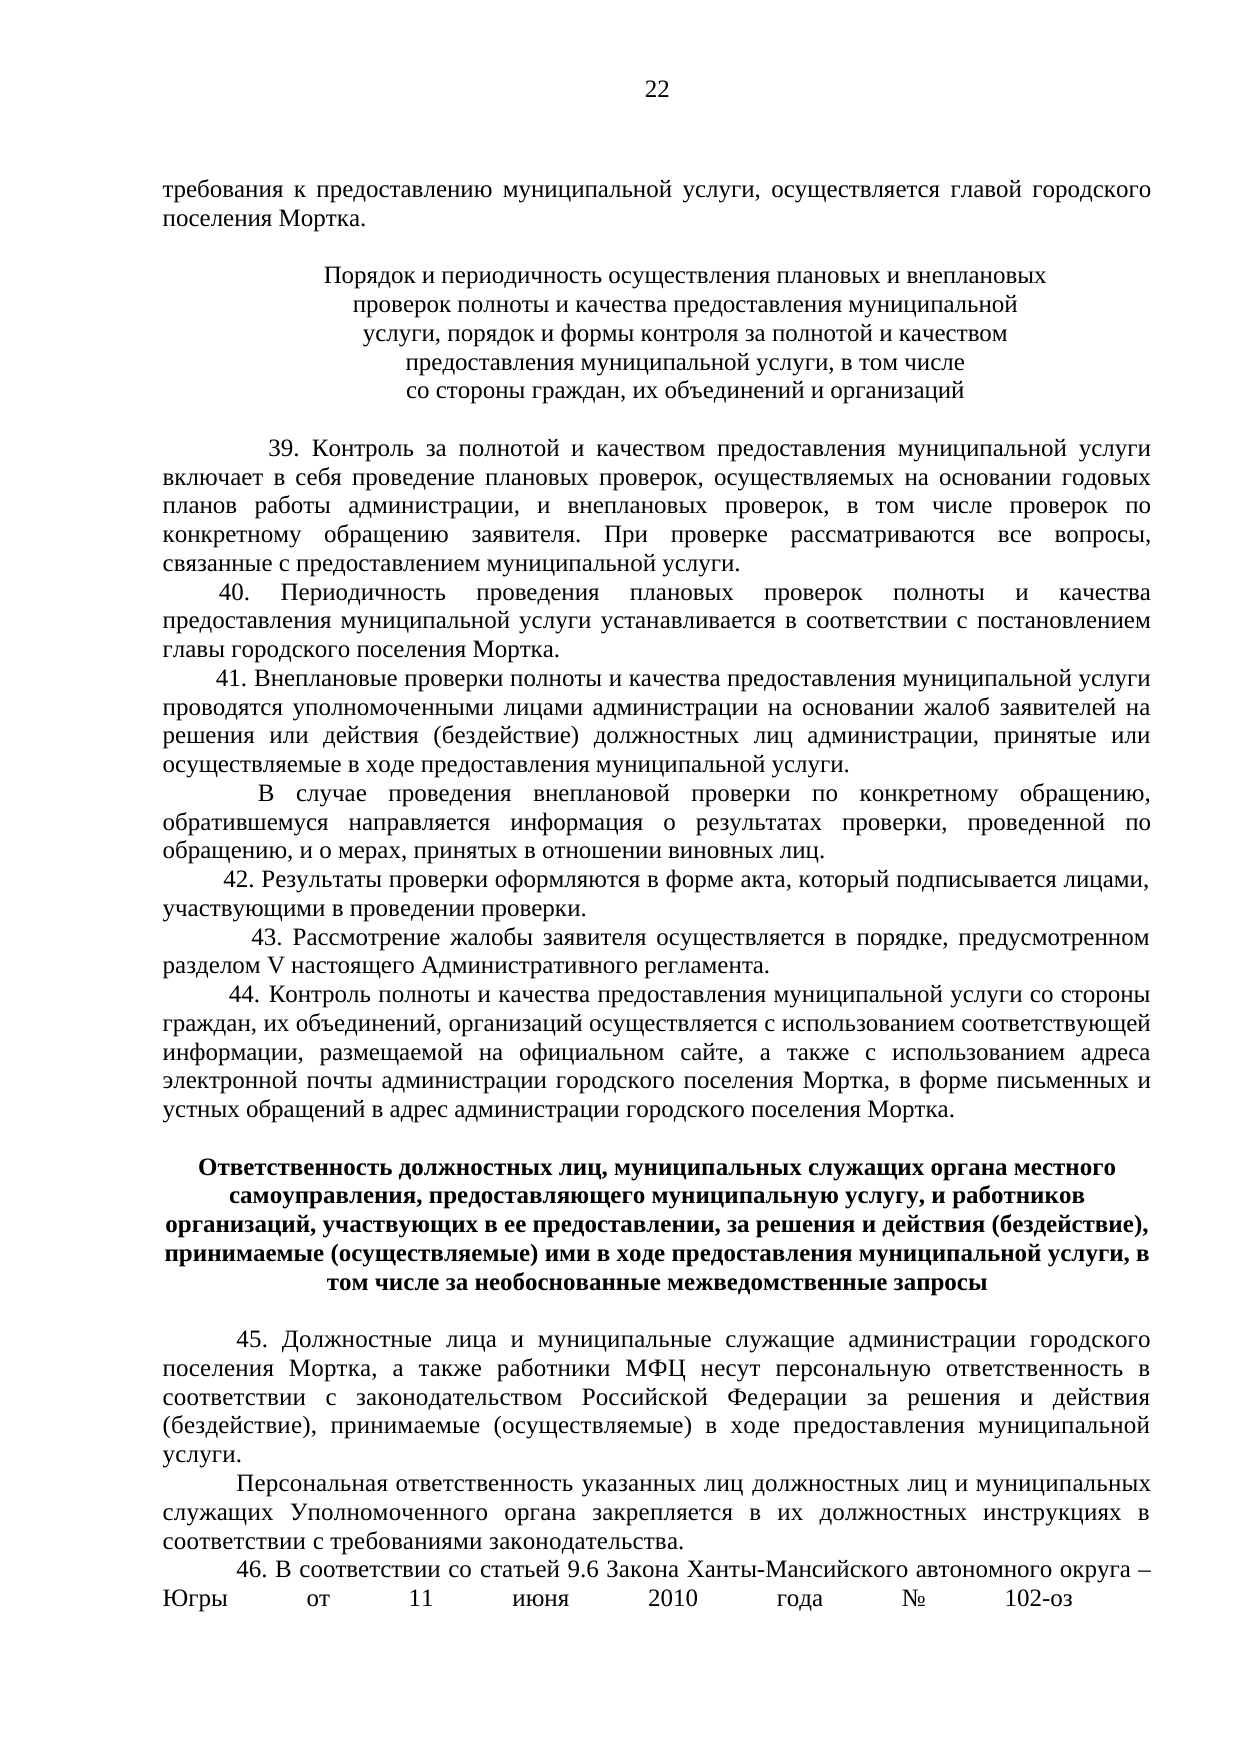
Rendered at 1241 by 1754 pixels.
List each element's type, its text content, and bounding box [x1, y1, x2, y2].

text Персональная ответственность указанных лиц должностных лиц и муниципальных служащих Уполномоченного органа закрепляется в их должностных инструкциях в соответствии с требованиями законодательства. [162, 1468, 1152, 1554]
text 39. Контроль за полнотой и качеством предоставления муниципальной услуги включает в себя проведение плановых проверок, осуществляемых на основании годовых планов работы администрации, и внеплановых проверок, в том числе проверок по конкретному обращению заявителя. При проверке рассматриваются все вопросы, связанные с предоставлением муниципальной услуги. [162, 433, 1152, 577]
text со стороны граждан, их объединений и организаций [162, 376, 1152, 404]
text 45. Должностные лица и муниципальные служащие администрации городского поселения Мортка, а также работники МФЦ несут персональную ответственность в соответствии с законодательством Российской Федерации за решения и действия (бездействие), принимаемые (осуществляемые) в ходе предоставления муниципальной услуги. [162, 1324, 1152, 1468]
text Порядок и периодичность осуществления плановых и внеплановых [162, 261, 1152, 289]
text 42. Результаты проверки оформляются в форме акта, который подписывается лицами, участвующими в проведении проверки. [162, 864, 1152, 922]
text 44. Контроль полноты и качества предоставления муниципальной услуги со стороны граждан, их объединений, организаций осуществляется с использованием соответствующей информации, размещаемой на официальном сайте, а также с использованием адреса электронной почты администрации городского поселения Мортка, в форме письменных и устных обращений в адрес администрации городского поселения Мортка. [162, 979, 1152, 1123]
text проверок полноты и качества предоставления муниципальной [162, 289, 1152, 318]
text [162, 1554, 1152, 1612]
text 41. Внеплановые проверки полноты и качества предоставления муниципальной услуги проводятся уполномоченными лицами администрации на основании жалоб заявителей на решения или действия (бездействие) должностных лиц администрации, принятые или осуществляемые в ходе предоставления муниципальной услуги. [162, 663, 1152, 778]
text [162, 174, 1152, 232]
text 43. Рассмотрение жалобы заявителя осуществляется в порядке, предусмотренном разделом V настоящего Административного регламента. [162, 922, 1152, 979]
text Ответственность должностных лиц, муниципальных служащих органа местного самоуправления, предоставляющего муниципальную услугу, и работников организаций, участвующих в ее предоставлении, за решения и действия (бездействие), принимаемые (осуществляемые) ими в ходе предоставления муниципальной услуги, в том числе за необоснованные межведомственные запросы [162, 1152, 1152, 1296]
text 40. Периодичность проведения плановых проверок полноты и качества предоставления муниципальной услуги устанавливается в соответствии с постановлением главы городского поселения Мортка. [162, 577, 1152, 663]
text услуги, порядок и формы контроля за полнотой и качеством [162, 318, 1152, 347]
text В случае проведения внеплановой проверки по конкретному обращению, обратившемуся направляется информация о результатах проверки, проведенной по обращению, и о мерах, принятых в отношении виновных лиц. [162, 778, 1152, 864]
text предоставления муниципальной услуги, в том числе [162, 347, 1152, 376]
